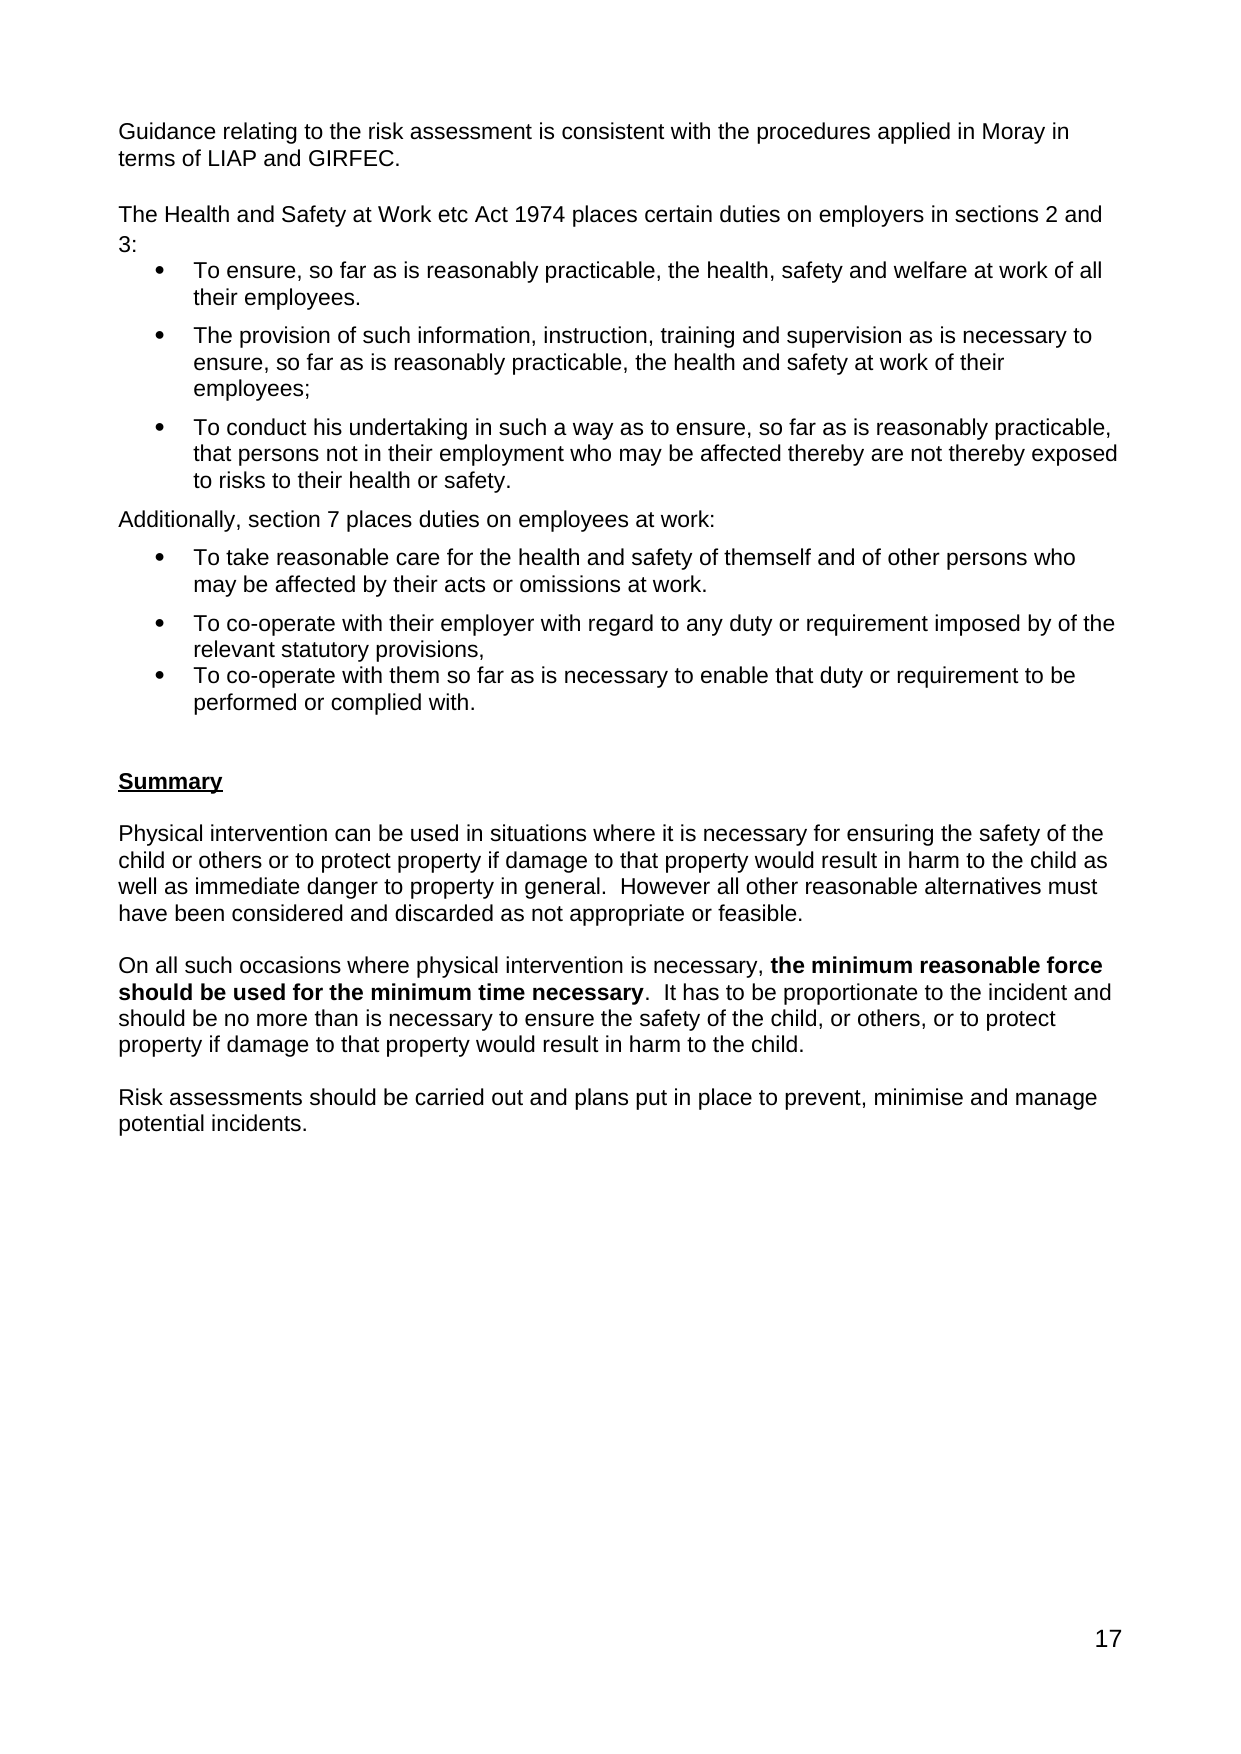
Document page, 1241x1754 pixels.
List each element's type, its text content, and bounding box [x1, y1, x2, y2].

list To take reasonable care for the health and safety of themself and of other persons who may be affected by their acts or omissions at work. [156, 544, 1122, 597]
list The provision of such information, instruction, training and supervision as is necessary to ensure, so far as is reasonably practicable, the health and safety at work of their employees; [156, 322, 1122, 401]
list To co-operate with their employer with regard to any duty or requirement imposed by of the relevant statutory provisions, [156, 609, 1122, 662]
text The Health and Safety at Work etc Act 1974 places certain duties on employers in sections 2 and 3: [118, 197, 1122, 257]
list To co-operate with them so far as is necessary to enable that duty or requirement to be performed or complied with. [156, 662, 1122, 715]
list To conduct his undertaking in such a way as to ensure, so far as is reasonably practicable, that persons not in their employment who may be affected thereby are not thereby exposed to risks to their health or safety. [156, 414, 1122, 493]
text Physical intervention can be used in situations where it is necessary for ensuring the safety of the child or others or to protect property if damage to that property would result in harm to the child as well as immediate danger to property in general. However all other reasonable alternatives must have been considered and discarded as not appropriate or feasible. [118, 820, 1122, 926]
text Guidance relating to the risk assessment is consistent with the procedures applied in Moray in terms of LIAP and GIRFEC. [118, 118, 1122, 171]
text Risk assessments should be carried out and plans put in place to prevent, minimise and manage potential incidents. [118, 1084, 1122, 1137]
text Additionally, section 7 places duties on employees at work: [118, 506, 1122, 532]
text Summary [118, 768, 1122, 794]
text On all such occasions where physical intervention is necessary, the minimum reasonable force should be used for the minimum time necessary. It has to be proportionate to the incident and should be no more than is necessary to ensure the safety of the child, or others, or to protect property if damage to that property would result in harm to the child. [118, 952, 1122, 1058]
list To ensure, so far as is reasonably practicable, the health, safety and welfare at work of all their employees. [156, 257, 1122, 310]
